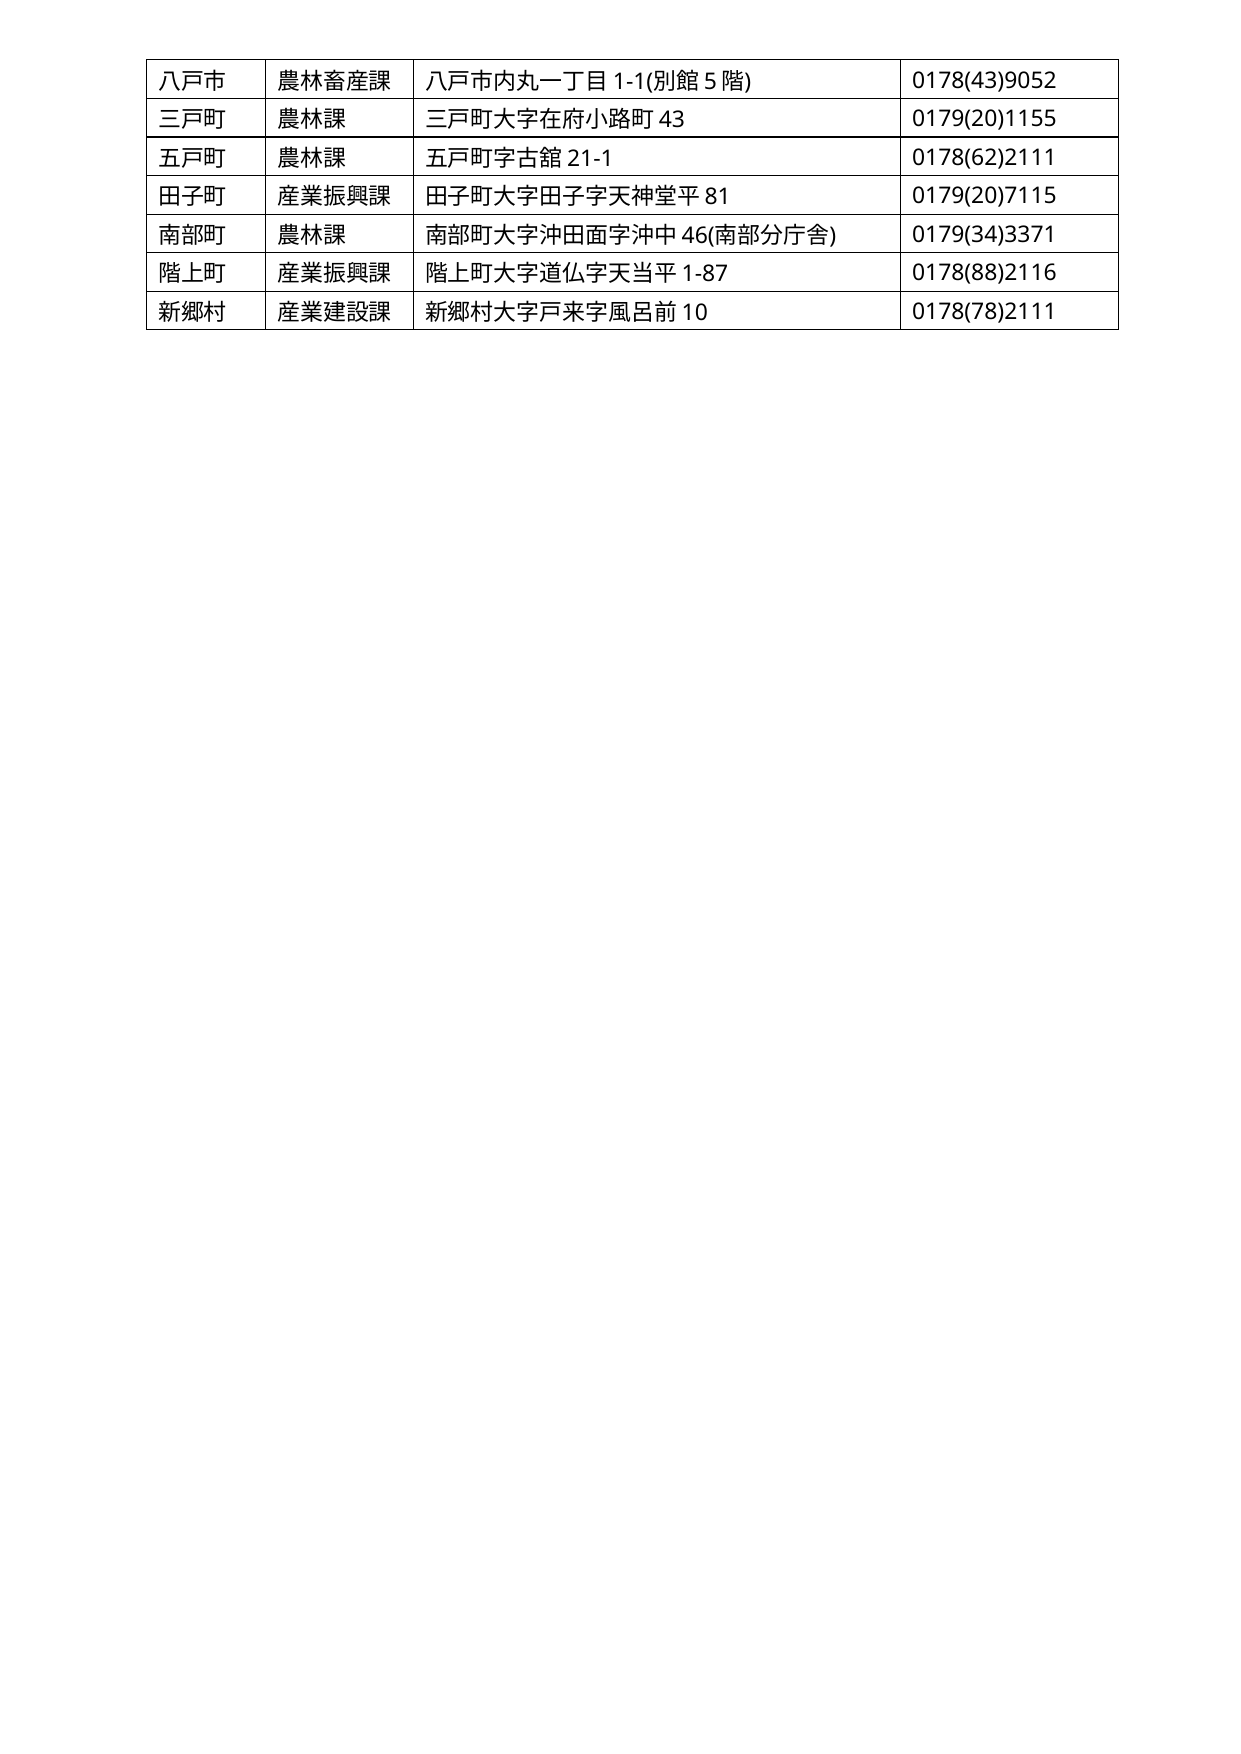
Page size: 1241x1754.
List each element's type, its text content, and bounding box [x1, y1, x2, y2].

table_cell 新郷村 [147, 292, 265, 329]
table_cell 農林畜産課 [266, 60, 413, 98]
table_cell 0178(88)2116 [901, 253, 1118, 291]
table_cell 0178(43)9052 [901, 60, 1118, 98]
table_cell 八戸市 [147, 60, 265, 98]
table_cell 0179(20)1155 [901, 99, 1118, 136]
table_cell 0179(34)3371 [901, 215, 1118, 252]
table_cell 階上町大字道仏字天当平1-87 [414, 253, 900, 291]
table_cell 0179(20)7115 [901, 176, 1118, 213]
table_cell 階上町 [147, 253, 265, 291]
table_cell 八戸市内丸一丁目1-1(別館5階) [414, 60, 900, 98]
table_cell 五戸町字古舘21-1 [414, 138, 900, 175]
table_cell 南部町 [147, 215, 265, 252]
table_cell 0178(78)2111 [901, 292, 1118, 329]
table_cell 産業振興課 [266, 253, 413, 291]
table_cell 0178(62)2111 [901, 138, 1118, 175]
table_cell 三戸町大字在府小路町43 [414, 99, 900, 136]
table_cell 五戸町 [147, 138, 265, 175]
table_cell 田子町 [147, 176, 265, 213]
table_cell 田子町大字田子字天神堂平81 [414, 176, 900, 213]
table_cell 農林課 [266, 138, 413, 175]
table_cell 産業振興課 [266, 176, 413, 213]
table_cell 南部町大字沖田面字沖中46(南部分庁舎) [414, 215, 900, 252]
table_cell 新郷村大字戸来字風呂前10 [414, 292, 900, 329]
table_cell 農林課 [266, 99, 413, 136]
table_cell 産業建設課 [266, 292, 413, 329]
table_cell 三戸町 [147, 99, 265, 136]
table_cell 農林課 [266, 215, 413, 252]
